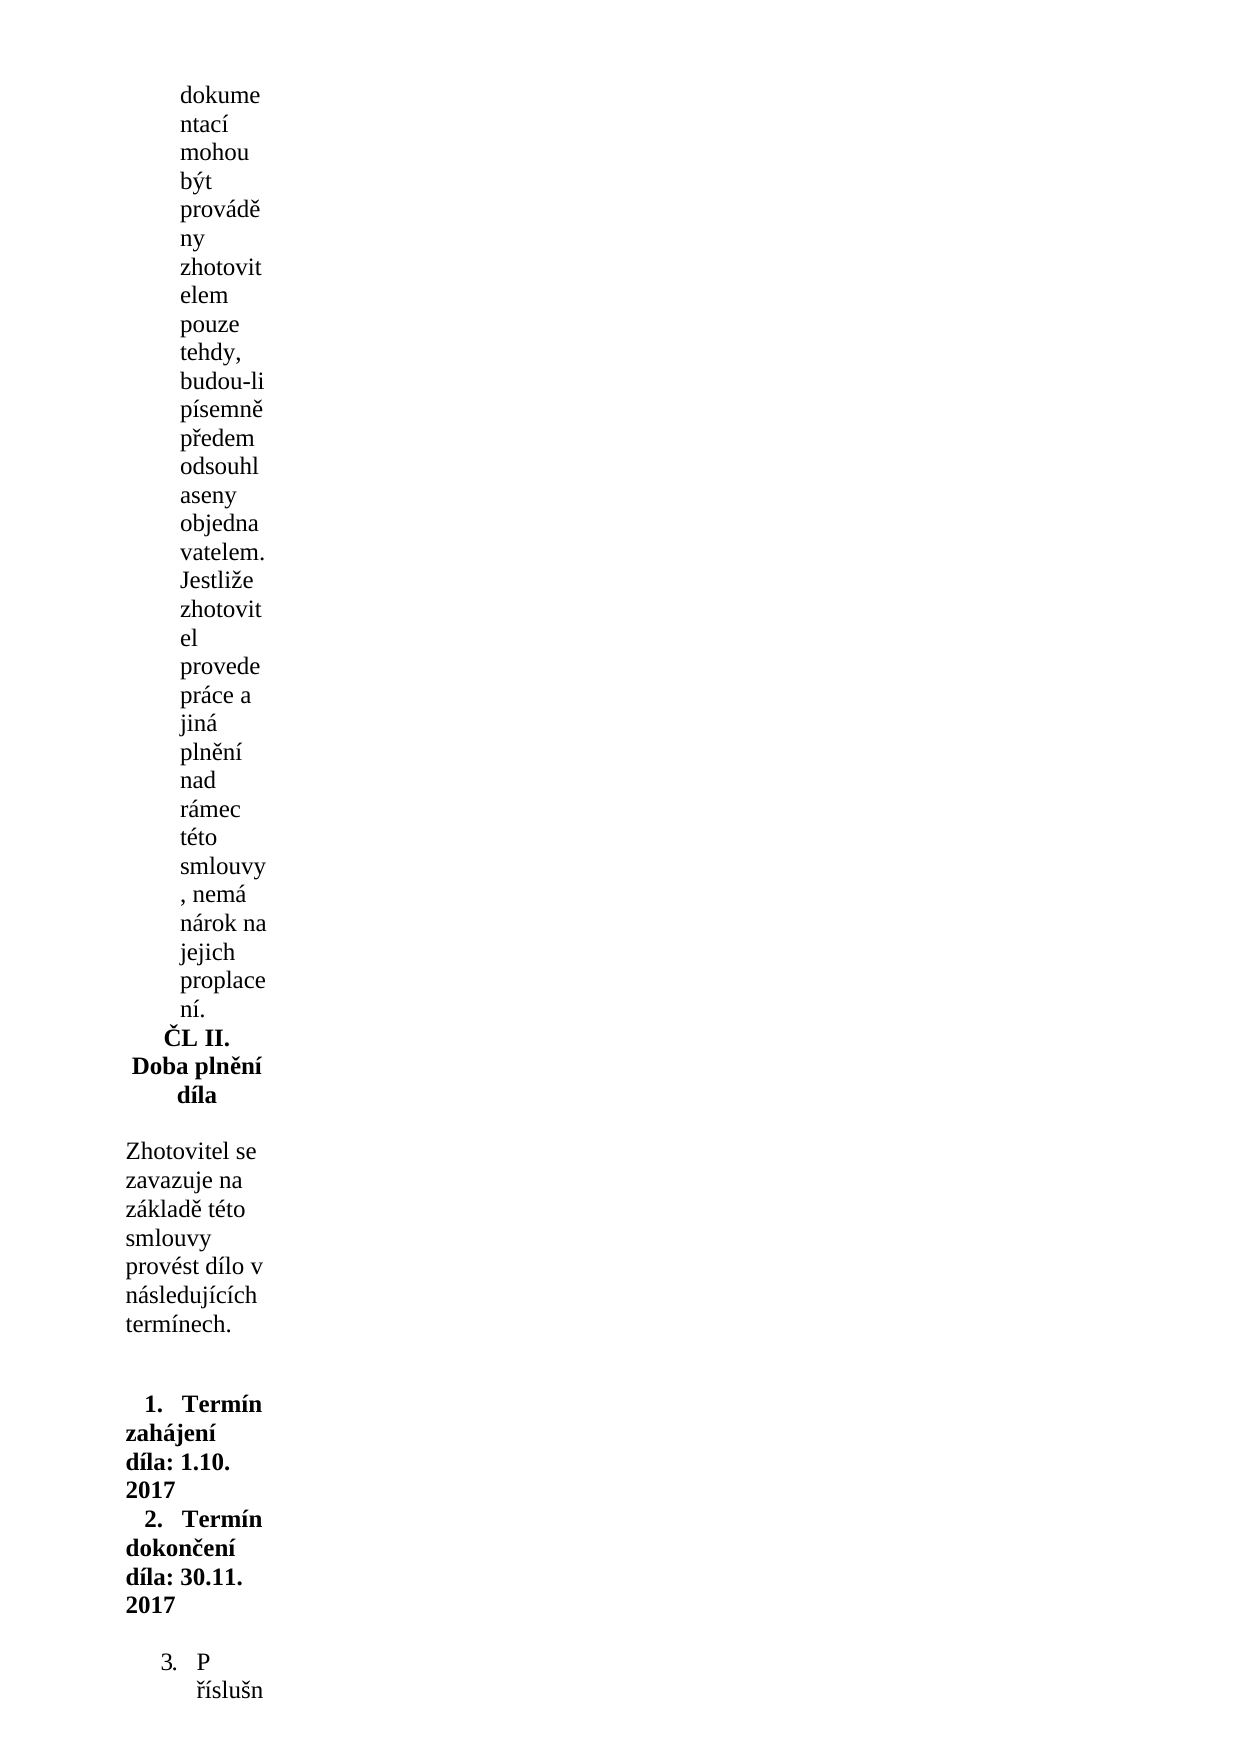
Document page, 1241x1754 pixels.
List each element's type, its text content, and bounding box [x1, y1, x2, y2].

text Zhotovitel se zavazuje na základě této smlouvy provést dílo v následujících termínech. [125, 1136, 268, 1338]
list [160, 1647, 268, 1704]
text 2. Termín dokončení díla: 30.11. 2017 [125, 1504, 268, 1619]
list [143, 81, 268, 1023]
text 1. Termín zahájení díla: 1.10. 2017 [125, 1389, 268, 1504]
text Doba plnění díla [125, 1051, 268, 1109]
text ČL II. [125, 1023, 268, 1051]
